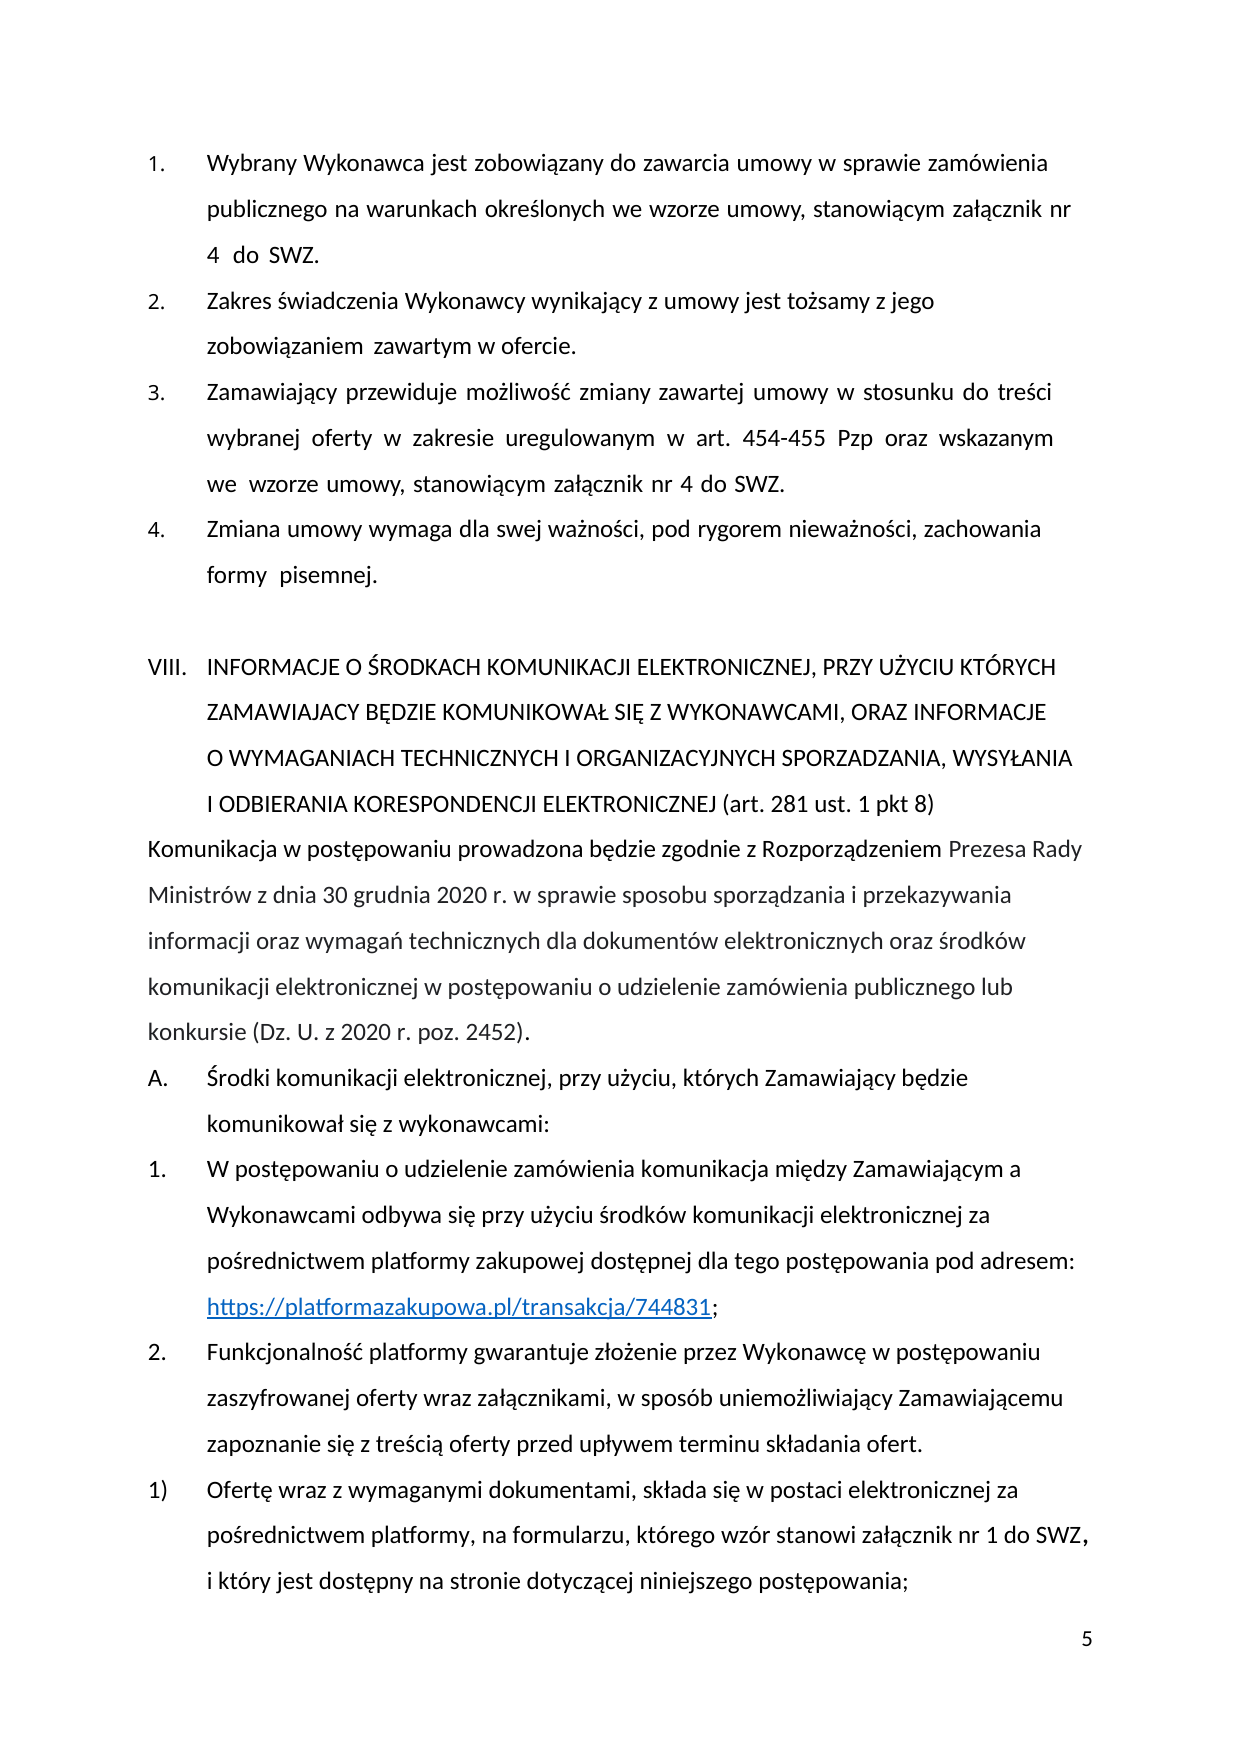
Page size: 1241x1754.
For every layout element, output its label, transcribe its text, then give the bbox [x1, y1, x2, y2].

list Wybrany Wykonawca jest zobowiązany do zawarcia umowy w sprawie zamówienia publicznego na warunkach określonych we wzorze umowy, stanowiącym załącznik nr 4 do SWZ. [148, 148, 1079, 269]
list Funkcjonalność platformy gwarantuje złożenie przez Wykonawcę w postępowaniu zaszyfrowanej oferty wraz załącznikami, w sposób uniemożliwiający Zamawiającemu zapoznanie się z treścią oferty przed upływem terminu składania ofert. [148, 1337, 1093, 1458]
text Komunikacja w postępowaniu prowadzona będzie zgodnie z Rozporządzeniem Prezesa Rady Ministrów z dnia 30 grudnia 2020 r. w sprawie sposobu sporządzania i przekazywania informacji oraz wymagań technicznych dla dokumentów elektronicznych oraz środków komunikacji elektronicznej w postępowaniu o udzielenie zamówienia publicznego lub konkursie (Dz. U. z 2020 r. poz. 2452). [148, 833, 1093, 1047]
list W postępowaniu o udzielenie zamówienia komunikacja między Zamawiającym a Wykonawcami odbywa się przy użyciu środków komunikacji elektronicznej za pośrednictwem platformy zakupowej dostępnej dla tego postępowania pod adresem: https://platformazakupowa.pl/transakcja/744831; [148, 1154, 1093, 1321]
list Zmiana umowy wymaga dla swej ważności, pod rygorem nieważności, zachowania formy pisemnej. [148, 513, 1079, 590]
list INFORMACJE O ŚRODKACH KOMUNIKACJI ELEKTRONICZNEJ, PRZY UŻYCIU KTÓRYCH ZAMAWIAJACY BĘDZIE KOMUNIKOWAŁ SIĘ Z WYKONAWCAMI, ORAZ INFORMACJE O WYMAGANIACH TECHNICZNYCH I ORGANIZACYJNYCH SPORZADZANIA, WYSYŁANIA I ODBIERANIA KORESPONDENCJI ELEKTRONICZNEJ (art. 281 ust. 1 pkt 8) [148, 651, 1093, 818]
list Zakres świadczenia Wykonawcy wynikający z umowy jest tożsamy z jego zobowiązaniem zawartym w ofercie. [148, 285, 1078, 361]
list Ofertę wraz z wymaganymi dokumentami, składa się w postaci elektronicznej za pośrednictwem platformy, na formularzu, którego wzór stanowi załącznik nr 1 do SWZ, i który jest dostępny na stronie dotyczącej niniejszego postępowania; [148, 1474, 1093, 1596]
list Środki komunikacji elektronicznej, przy użyciu, których Zamawiający będzie komunikował się z wykonawcami: [148, 1062, 1093, 1138]
list Zamawiający przewiduje możliwość zmiany zawartej umowy w stosunku do treści wybranej oferty w zakresie uregulowanym w art. 454-455 Pzp oraz wskazanym we wzorze umowy, stanowiącym załącznik nr 4 do SWZ. [148, 376, 1078, 498]
